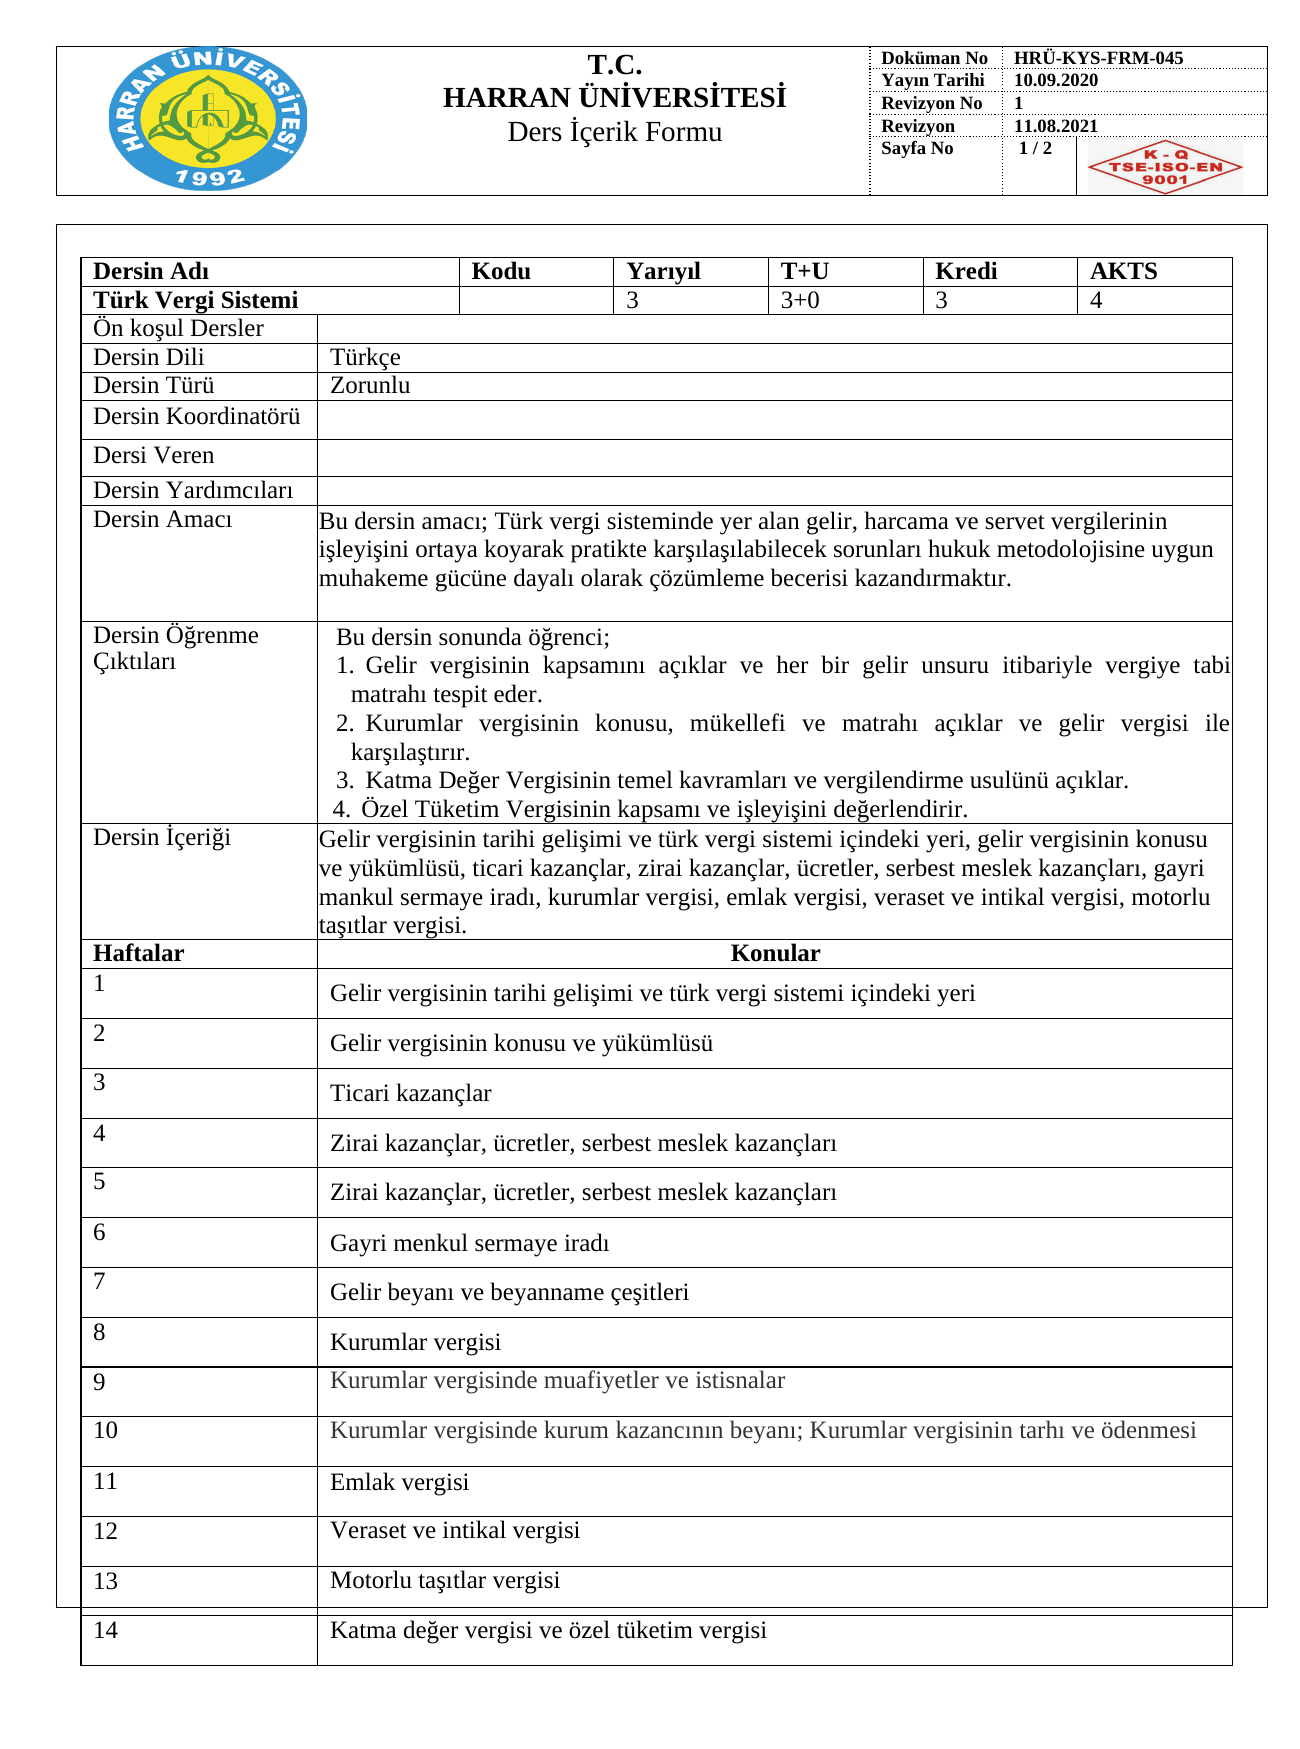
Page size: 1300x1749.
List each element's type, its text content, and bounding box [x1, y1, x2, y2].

table_header Program Çıktıları ve İlgili Dersin İlişkisi [57, 225, 1267, 1607]
picture [108, 46, 308, 191]
picture [1087, 137, 1244, 195]
